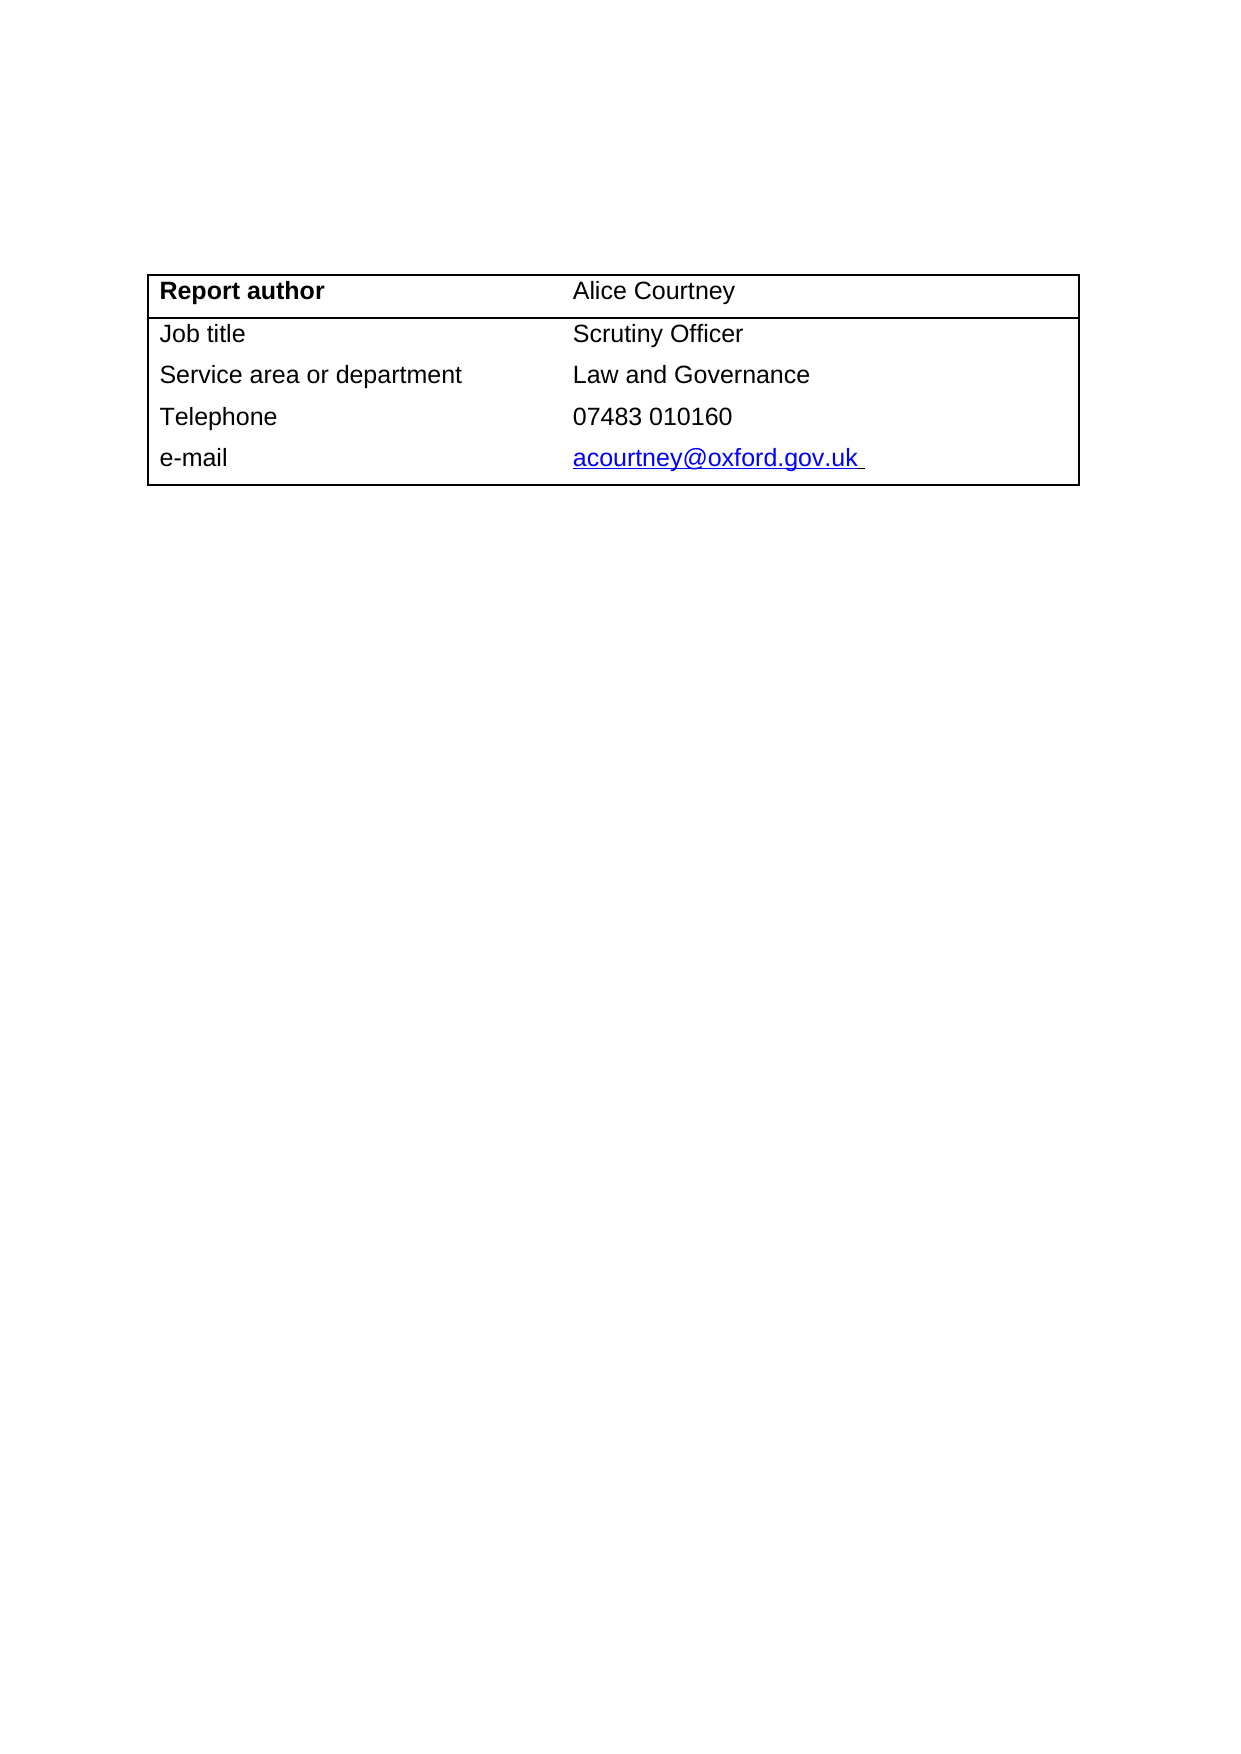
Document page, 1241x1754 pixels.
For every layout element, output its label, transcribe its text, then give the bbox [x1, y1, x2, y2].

table_cell Law and Governance [561, 360, 1078, 402]
table_cell 07483 010160 [561, 402, 1078, 443]
table_cell Service area or department [149, 360, 561, 402]
table_header Alice Courtney [561, 276, 1078, 317]
table_cell e-mail [149, 443, 561, 484]
table_cell Scrutiny Officer [561, 319, 1078, 360]
table_cell Job title [149, 319, 561, 360]
table_cell Telephone [149, 402, 561, 443]
table_header Report author [149, 276, 561, 317]
table_cell acourtney@oxford.gov.uk [561, 443, 1078, 484]
